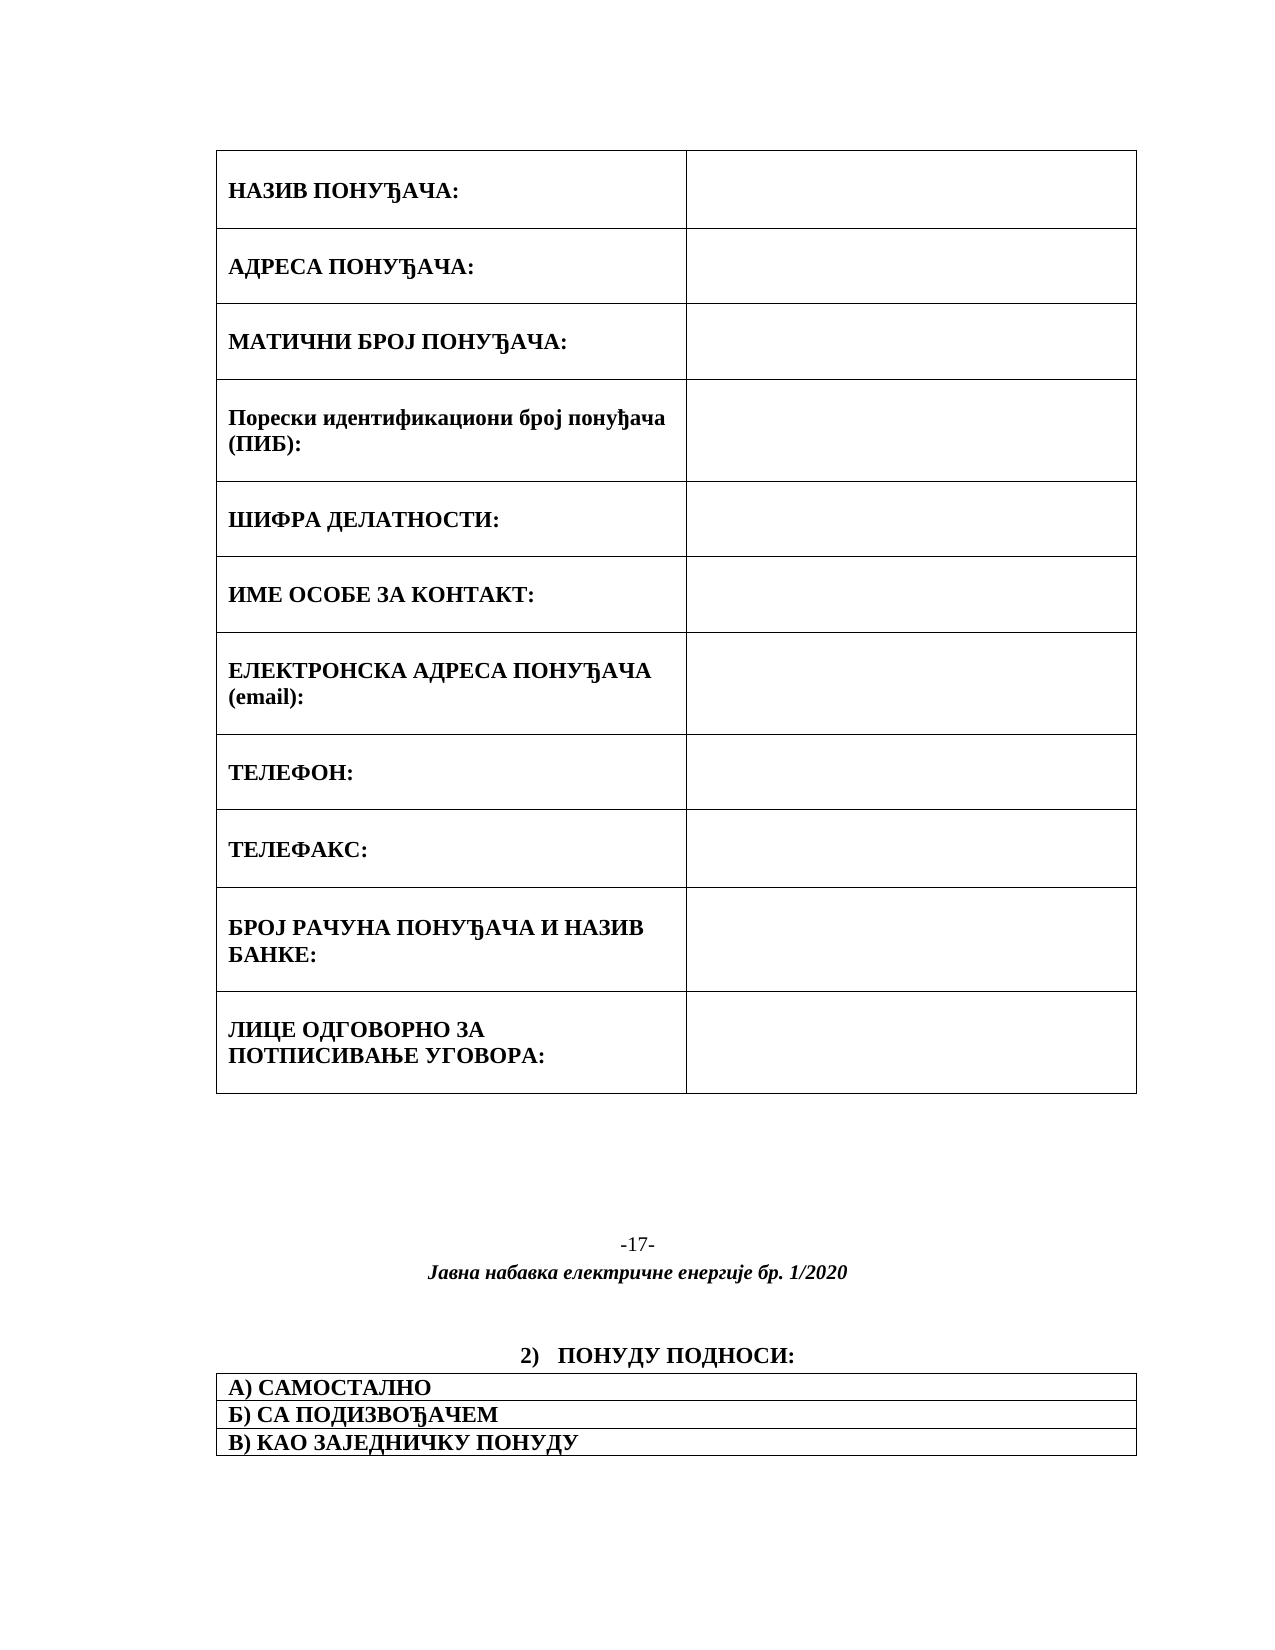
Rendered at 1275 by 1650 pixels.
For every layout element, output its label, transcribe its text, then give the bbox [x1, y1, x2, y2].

table_cell [687, 992, 1136, 1093]
table_cell [687, 557, 1136, 632]
table_cell [687, 888, 1136, 991]
table_cell [687, 380, 1136, 481]
table_cell МАТИЧНИ БРОЈ ПОНУЂАЧА: [217, 304, 686, 379]
table_cell [687, 810, 1136, 887]
table_cell Б) СА ПОДИЗВОЂАЧЕМ [217, 1401, 1136, 1427]
table_cell [687, 229, 1136, 303]
table_header [687, 151, 1136, 228]
table_header НАЗИВ ПОНУЂАЧА: [217, 151, 686, 228]
text -17- [150, 1232, 1125, 1256]
table_cell [687, 304, 1136, 379]
table_cell [687, 735, 1136, 809]
table_cell В) КАО ЗАЈЕДНИЧКУ ПОНУДУ [217, 1429, 1136, 1455]
table_cell АДРЕСА ПОНУЂАЧА: [217, 229, 686, 303]
table_cell ЛИЦЕ ОДГОВОРНО ЗА ПОТПИСИВАЊЕ УГОВОРА: [217, 992, 686, 1093]
table_header А) САМОСТАЛНО [217, 1374, 1136, 1400]
table_cell Порески идентификациони број понуђача (ПИБ): [217, 380, 686, 481]
list ПОНУДУ ПОДНОСИ: [191, 1342, 1125, 1369]
table_cell [687, 633, 1136, 734]
table_cell ШИФРА ДЕЛАТНОСТИ: [217, 482, 686, 556]
table_cell БРОЈ РАЧУНА ПОНУЂАЧА И НАЗИВ БАНКЕ: [217, 888, 686, 991]
text Јавна набавка електричне енергије бр. 1/2020 [150, 1260, 1125, 1284]
table_cell ТЕЛЕФОН: [217, 735, 686, 809]
table_cell ИМЕ ОСОБЕ ЗА КОНТАКТ: [217, 557, 686, 632]
table_cell [687, 482, 1136, 556]
table_cell ЕЛЕКТРОНСКА АДРЕСА ПОНУЂАЧА (email): [217, 633, 686, 734]
table_cell ТЕЛЕФАКС: [217, 810, 686, 887]
